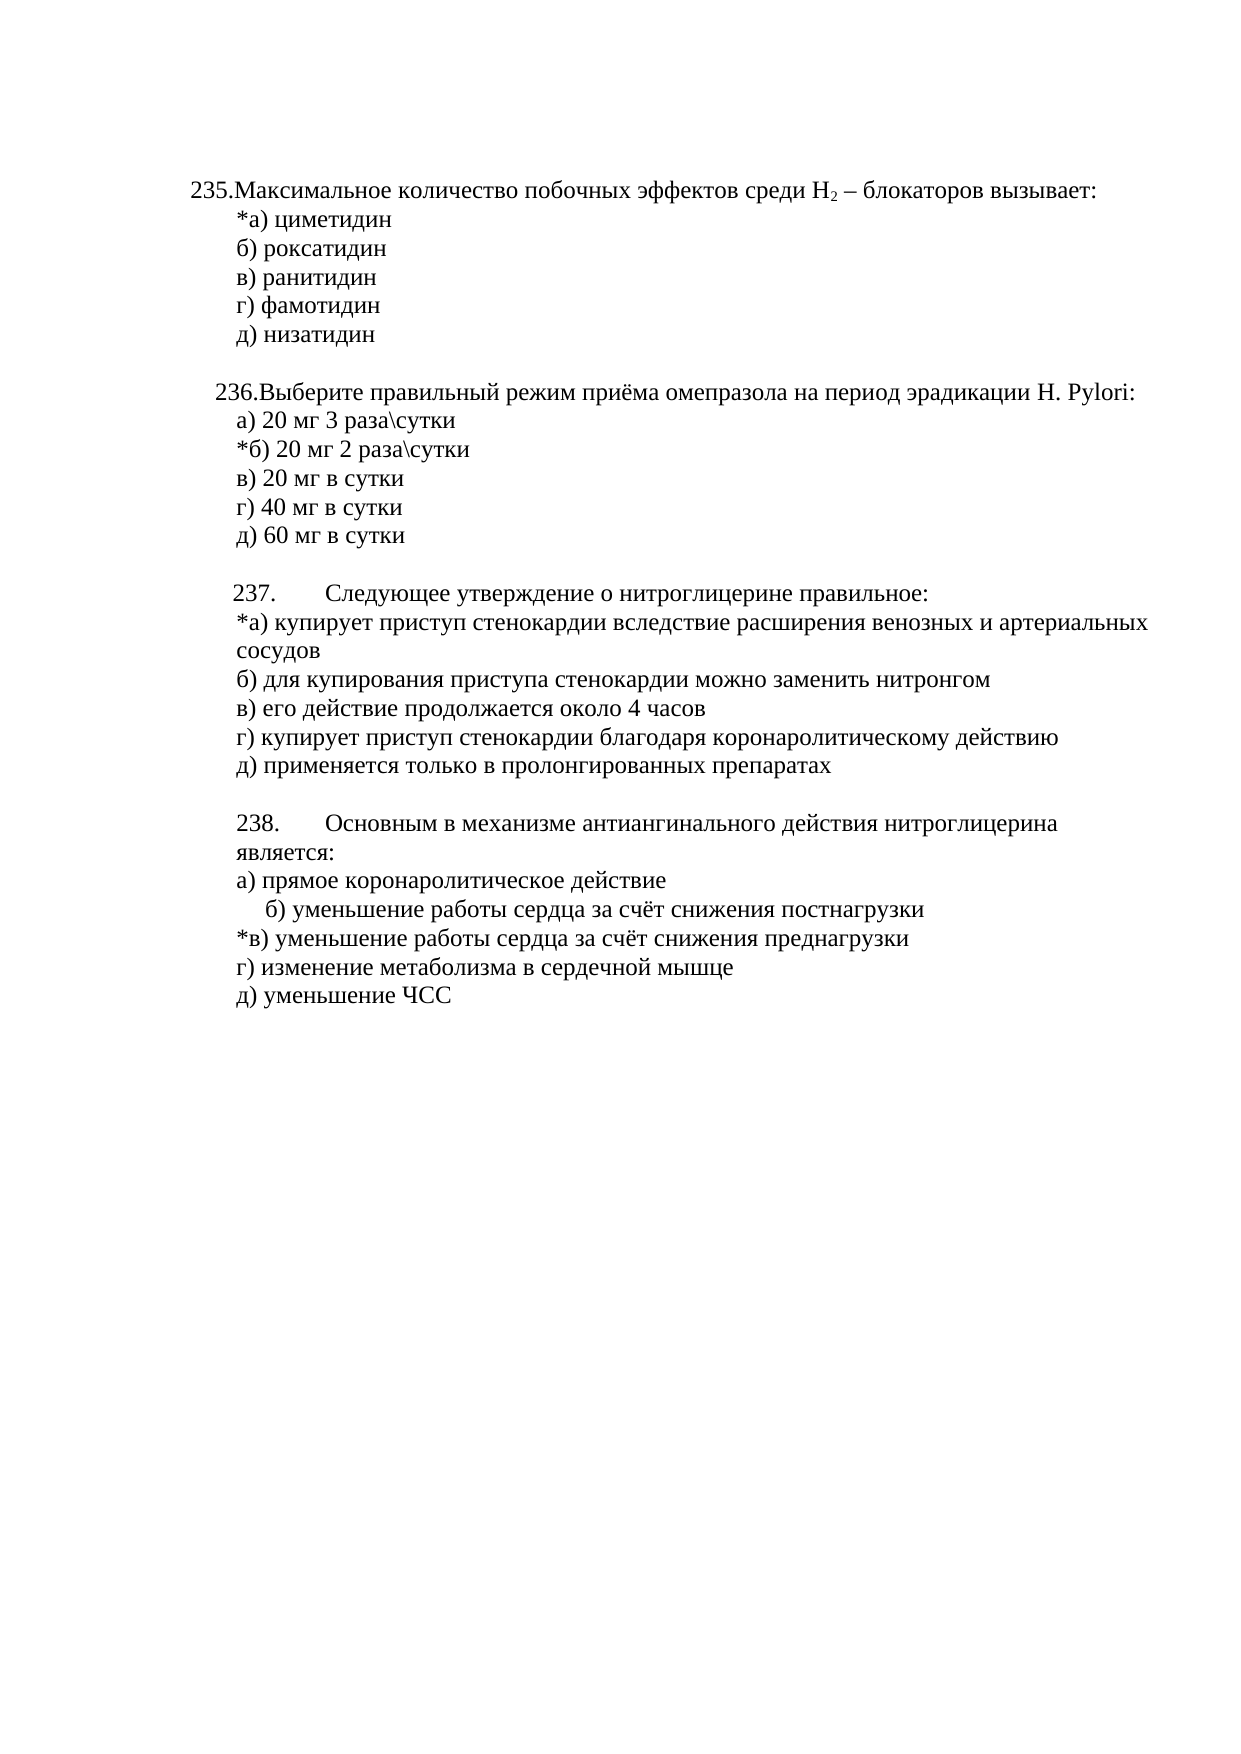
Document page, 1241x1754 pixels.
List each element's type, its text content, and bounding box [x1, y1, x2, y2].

text г) изменение метаболизма в сердечной мышце [236, 952, 1152, 981]
text д) 60 мг в сутки [236, 521, 1152, 549]
text в) ранитидин [236, 262, 1152, 291]
list Основным в механизме антиангинального действия нитроглицерина является: [236, 808, 1152, 866]
text г) 40 мг в сутки [236, 492, 1152, 521]
text б) для купирования приступа стенокардии можно заменить нитронгом [236, 664, 1152, 693]
text д) применяется только в пролонгированных препаратах [236, 751, 1152, 779]
text в) 20 мг в сутки [236, 463, 1152, 492]
text д) низатидин [236, 319, 1152, 348]
text г) купирует приступ стенокардии благодаря коронаролитическому действию [236, 722, 1152, 751]
text д) уменьшение ЧСС [236, 981, 1152, 1009]
text а) прямое коронаролитическое действие [236, 866, 1152, 894]
text *а) циметидин [236, 204, 1152, 233]
list Следующее утверждение о нитроглицерине правильное: [232, 578, 1152, 607]
text *а) купирует приступ стенокардии вследствие расширения венозных и артериальных сосудов [236, 607, 1152, 664]
text 235.Максимальное количество побочных эффектов среди Н2 – блокаторов вызывает: [190, 176, 1152, 204]
text *б) 20 мг 2 раза\сутки [236, 434, 1152, 463]
text б) роксатидин [236, 233, 1152, 262]
text 236.Выберите правильный режим приёма омепразола на период эрадикации H. Pylori: [215, 377, 1152, 406]
text б) уменьшение работы сердца за счёт снижения постнагрузки [177, 894, 1152, 923]
text в) его действие продолжается около 4 часов [236, 693, 1152, 722]
text а) 20 мг 3 раза\сутки [236, 406, 1152, 434]
text *в) уменьшение работы сердца за счёт снижения преднагрузки [236, 923, 1152, 952]
text г) фамотидин [236, 291, 1152, 319]
